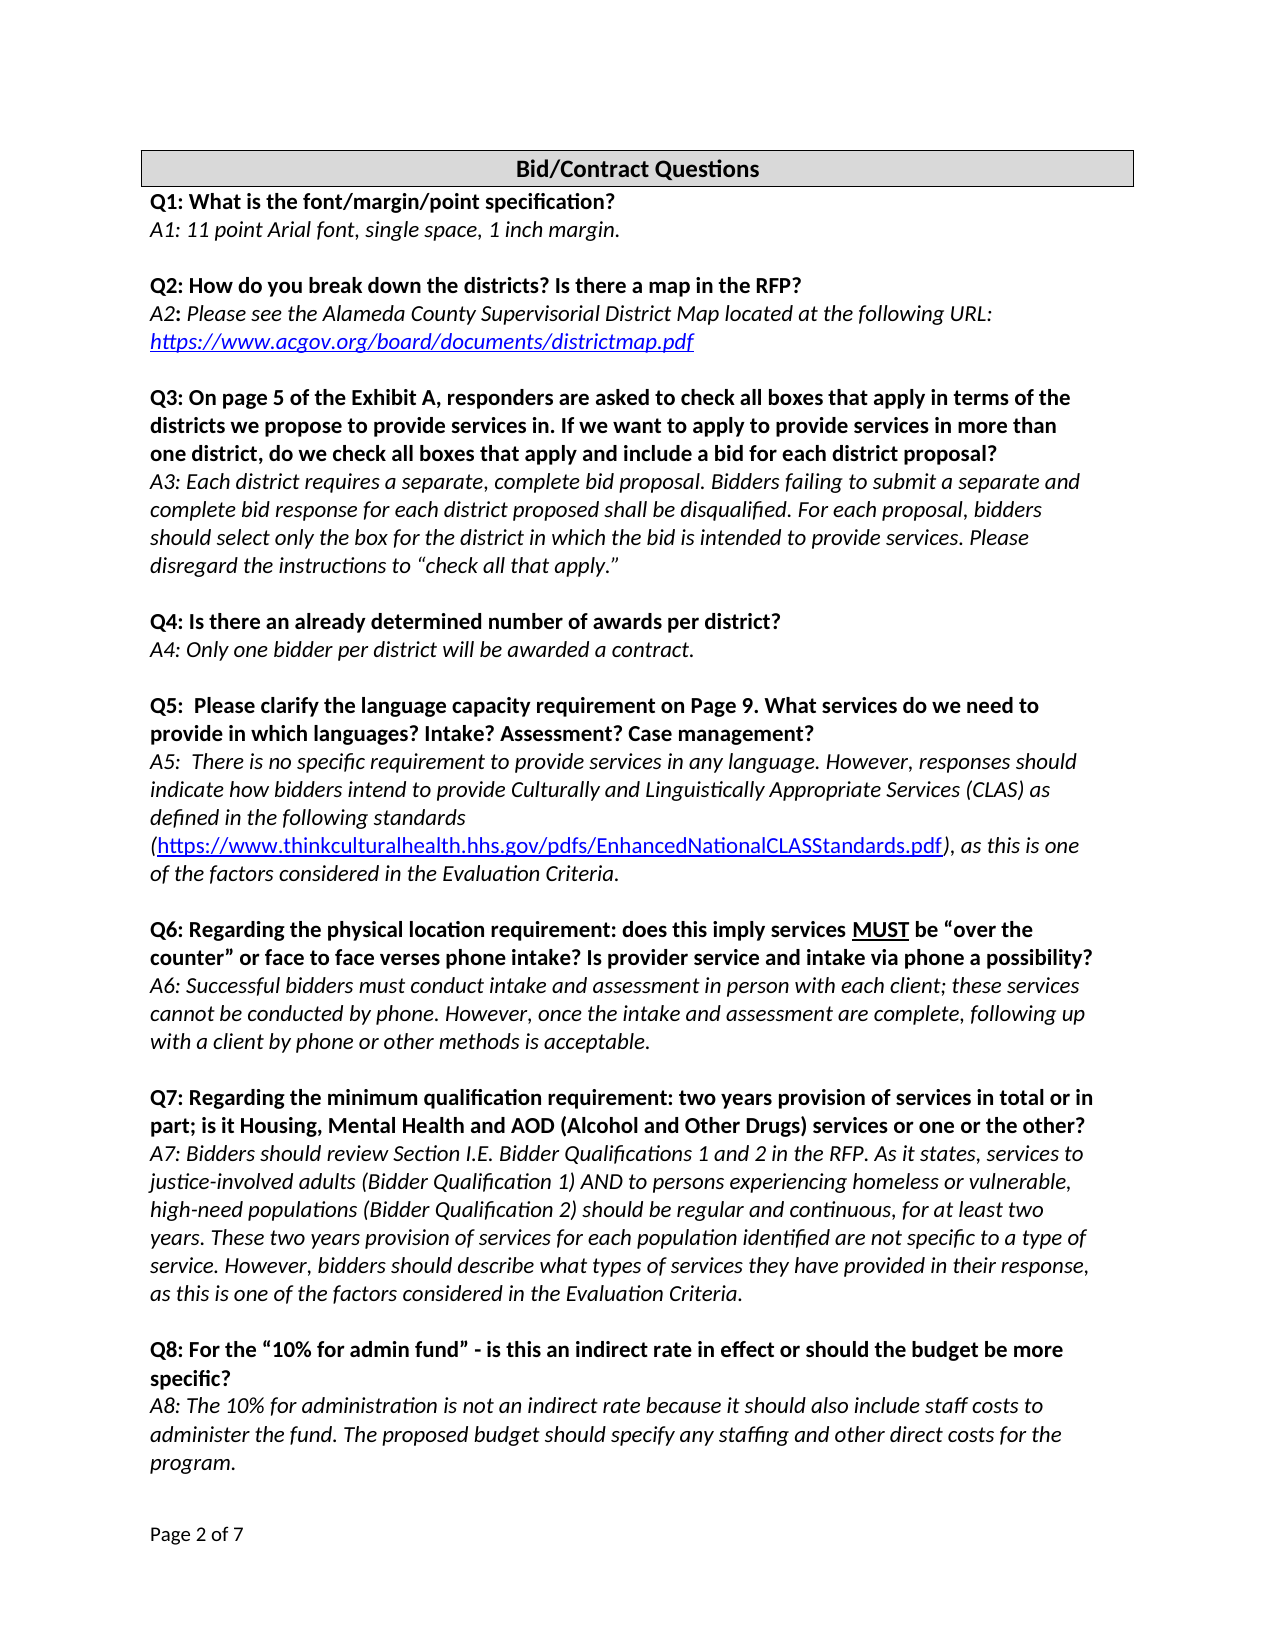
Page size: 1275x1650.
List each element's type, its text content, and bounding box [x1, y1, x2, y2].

text Bid/Contract Questions [142, 151, 1133, 186]
text A6: Successful bidders must conduct intake and assessment in person with each client; these services cannot be conducted by phone. However, once the intake and assessment are complete, following up with a client by phone or other methods is acceptable. [150, 971, 1096, 1055]
text Q7: Regarding the minimum qualification requirement: two years provision of services in total or in part; is it Housing, Mental Health and AOD (Alcohol and Other Drugs) services or one or the other? [150, 1083, 1096, 1139]
text A7: Bidders should review Section I.E. Bidder Qualifications 1 and 2 in the RFP. As it states, services to justice-involved adults (Bidder Qualification 1) AND to persons experiencing homeless or vulnerable, high-need populations (Bidder Qualification 2) should be regular and continuous, for at least two years. These two years provision of services for each population identified are not specific to a type of service. However, bidders should describe what types of services they have provided in their response, as this is one of the factors considered in the Evaluation Criteria. [150, 1139, 1096, 1308]
text A3: Each district requires a separate, complete bid proposal. Bidders failing to submit a separate and complete bid response for each district proposed shall be disqualified. For each proposal, bidders should select only the box for the district in which the bid is intended to provide services. Please disregard the instructions to “check all that apply.” [150, 467, 1096, 579]
text Q5: Please clarify the language capacity requirement on Page 9. What services do we need to provide in which languages? Intake? Assessment? Case management? A5: There is no specific requirement to provide services in any language. However, responses should indicate how bidders intend to provide Culturally and Linguistically Appropriate Services (CLAS) as defined in the following standards (https://www.thinkculturalhealth.hhs.gov/pdfs/EnhancedNationalCLASStandards.pdf), as this is one of the factors considered in the Evaluation Criteria. [150, 691, 1096, 887]
text Q6: Regarding the physical location requirement: does this imply services MUST be “over the counter” or face to face verses phone intake? Is provider service and intake via phone a possibility? [150, 915, 1096, 971]
text A2: Please see the Alameda County Supervisorial District Map located at the following URL: https://www.acgov.org/board/documents/districtmap.pdf [150, 299, 1096, 355]
text Q3: On page 5 of the Exhibit A, responders are asked to check all boxes that apply in terms of the districts we propose to provide services in. If we want to apply to provide services in more than one district, do we check all boxes that apply and include a bid for each district proposal? [150, 383, 1096, 467]
text A4: Only one bidder per district will be awarded a contract. [150, 635, 1096, 663]
text Q8: For the “10% for admin fund” - is this an indirect rate in effect or should the budget be more specific? [150, 1336, 1096, 1392]
text Q1: What is the font/margin/point specification? [150, 187, 1096, 215]
text Q4: Is there an already determined number of awards per district? [150, 607, 1096, 635]
text A8: The 10% for administration is not an indirect rate because it should also include staff costs to administer the fund. The proposed budget should specify any staffing and other direct costs for the program. [150, 1392, 1096, 1476]
text A1: 11 point Arial font, single space, 1 inch margin. [150, 215, 1096, 243]
text Q2: How do you break down the districts? Is there a map in the RFP? [150, 271, 1096, 299]
